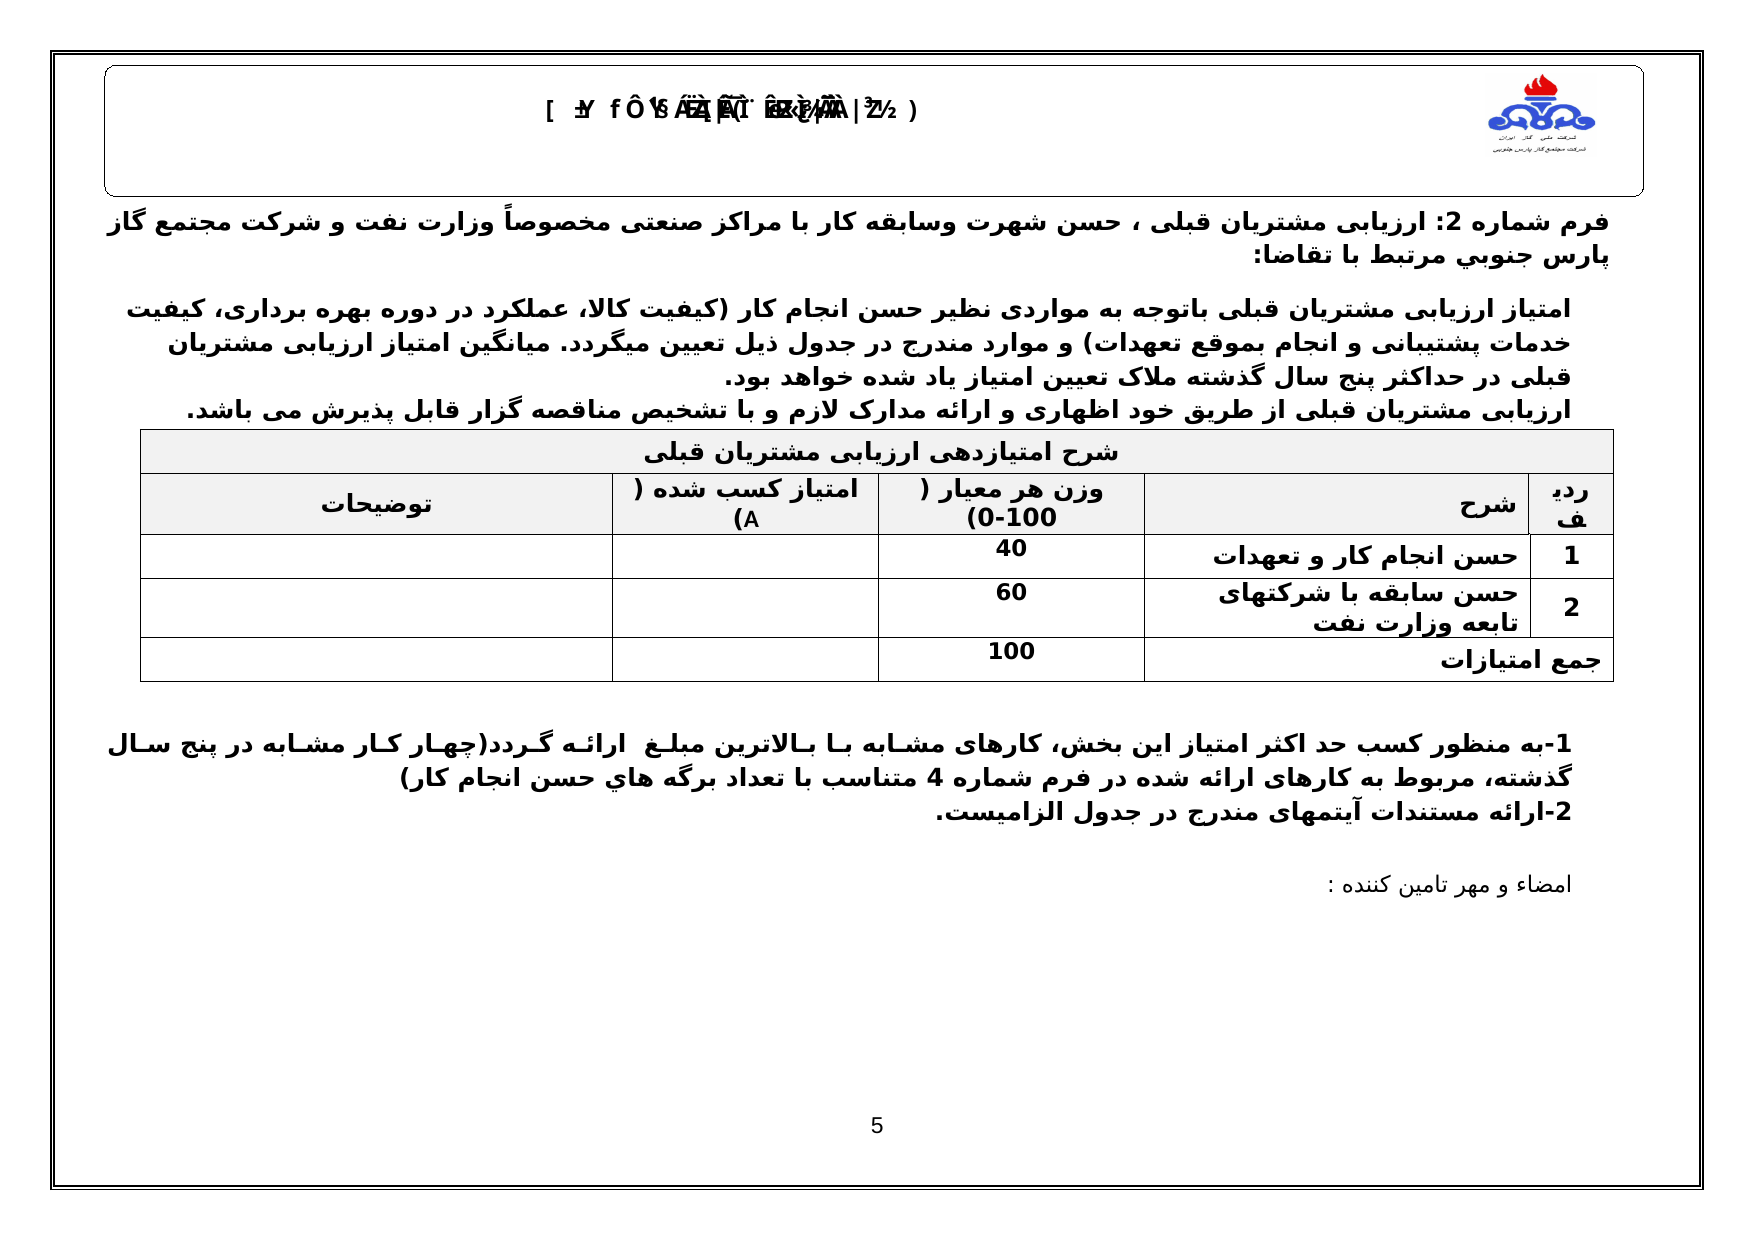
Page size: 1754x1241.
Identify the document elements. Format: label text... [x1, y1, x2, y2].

table_cell ردیف [1529, 474, 1613, 534]
table_cell [613, 638, 878, 681]
table_cell 60 [879, 579, 1144, 637]
table_cell جمع امتیازات [1145, 638, 1613, 681]
table_cell [613, 535, 878, 578]
table_cell [141, 535, 612, 578]
list ارزیابی مشتریان قبلی از طریق خود اظهاری و ارائه مدارک لازم و با تشخیص مناقصه گزار قابل پذیرش می باشد. [106, 395, 1573, 424]
table_cell [141, 638, 612, 681]
table_cell 1 [1531, 535, 1613, 578]
table_cell [613, 579, 878, 637]
table_cell امتیاز کسب شده (A) [613, 474, 878, 534]
table_cell وزن هر معیار (100-0) [879, 474, 1144, 534]
table_cell حسن انجام کار و تعهدات [1145, 534, 1530, 578]
list امتیاز ارزیابی مشتریان قبلی باتوجه به مواردی نظیر حسن انجام کار (کیفیت کالا، عملکرد در دوره بهره برداری، کیفیت خدمات پشتیبانی و انجام بموقع تعهدات) و موارد مندرج در جدول ذیل تعیین میگردد. میانگین امتیاز ارزیابی مشتریان قبلی در حداکثر پنج سال گذشته ملاک تعیین امتیاز یاد شده خواهد بود. [106, 295, 1573, 391]
table_cell توضیحات [141, 474, 612, 534]
table_header شرح امتیازدهی ارزیابی مشتریان قبلی [141, 430, 1613, 473]
list 2-ارائه مستندات آیتمهای مندرج در جدول الزامیست. [106, 797, 1573, 826]
picture [1485, 73, 1597, 157]
table_cell [141, 579, 612, 637]
table_cell 2 [1531, 579, 1613, 637]
text فرم شماره 2: ارزیابی مشتریان قبلی ، حسن شهرت وسابقه کار با مراکز صنعتی مخصوصاً وزارت نفت و شرکت مجتمع گاز پارس جنوبي مرتبط با تقاضا: [106, 207, 1610, 269]
table_cell 100 [879, 638, 1144, 681]
list 1-به منظور کسب حد اکثر امتیاز این بخش، کارهای مشابه با بالاترین مبلغ ارائه گردد(چهار کار مشابه در پنج سال گذشته، مربوط به کارهای ارائه شده در فرم شماره 4 متناسب با تعداد برگه هاي حسن انجام كار) [106, 429, 1573, 792]
table_cell حسن سابقه با شرکتهای تابعه وزارت نفت [1145, 579, 1530, 637]
table_cell شرح [1145, 474, 1528, 534]
list امضاء و مهر تامین کننده : [106, 871, 1573, 898]
table_cell 40 [879, 535, 1144, 578]
